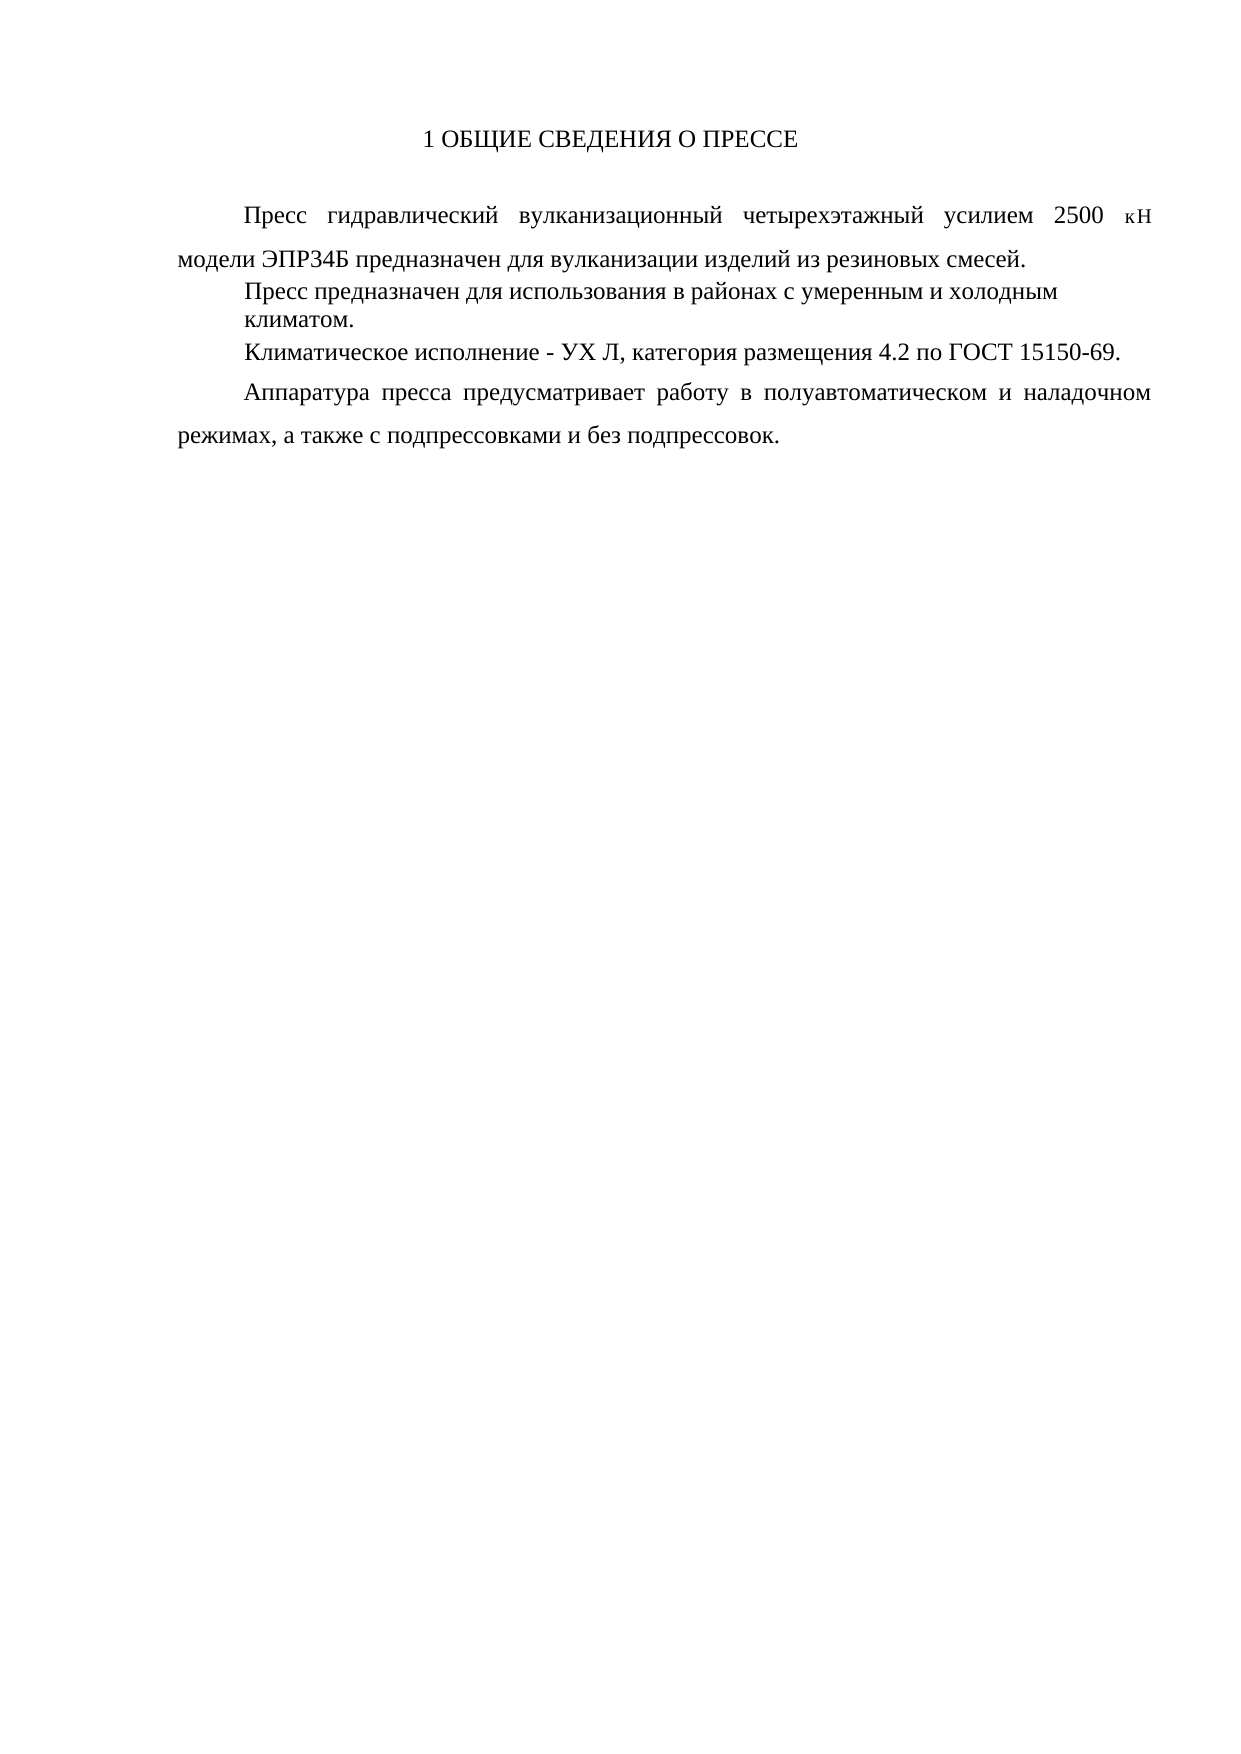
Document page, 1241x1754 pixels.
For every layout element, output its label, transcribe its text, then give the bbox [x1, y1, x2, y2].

text Климатическое исполнение - УХ Л, категория размещения 4.2 по ГОСТ 15150-69. [244, 337, 1152, 366]
text 1 ОБЩИЕ СВЕДЕНИЯ О ПРЕССЕ [422, 124, 1152, 153]
text Аппаратура пресса предусматривает работу в полуавтоматическом и наладочном режимах, а также с подпрессовками и без подпрессовок. [177, 366, 1152, 452]
text Пресс гидравлический вулканизационный четырехэтажный усилием 2500 кН модели ЭПР34Б предназначен для вулканизации изделий из резиновых смесей. [177, 188, 1152, 276]
text Пресс предназначен для использования в районах с умеренным и холодным климатом. [244, 276, 1152, 333]
